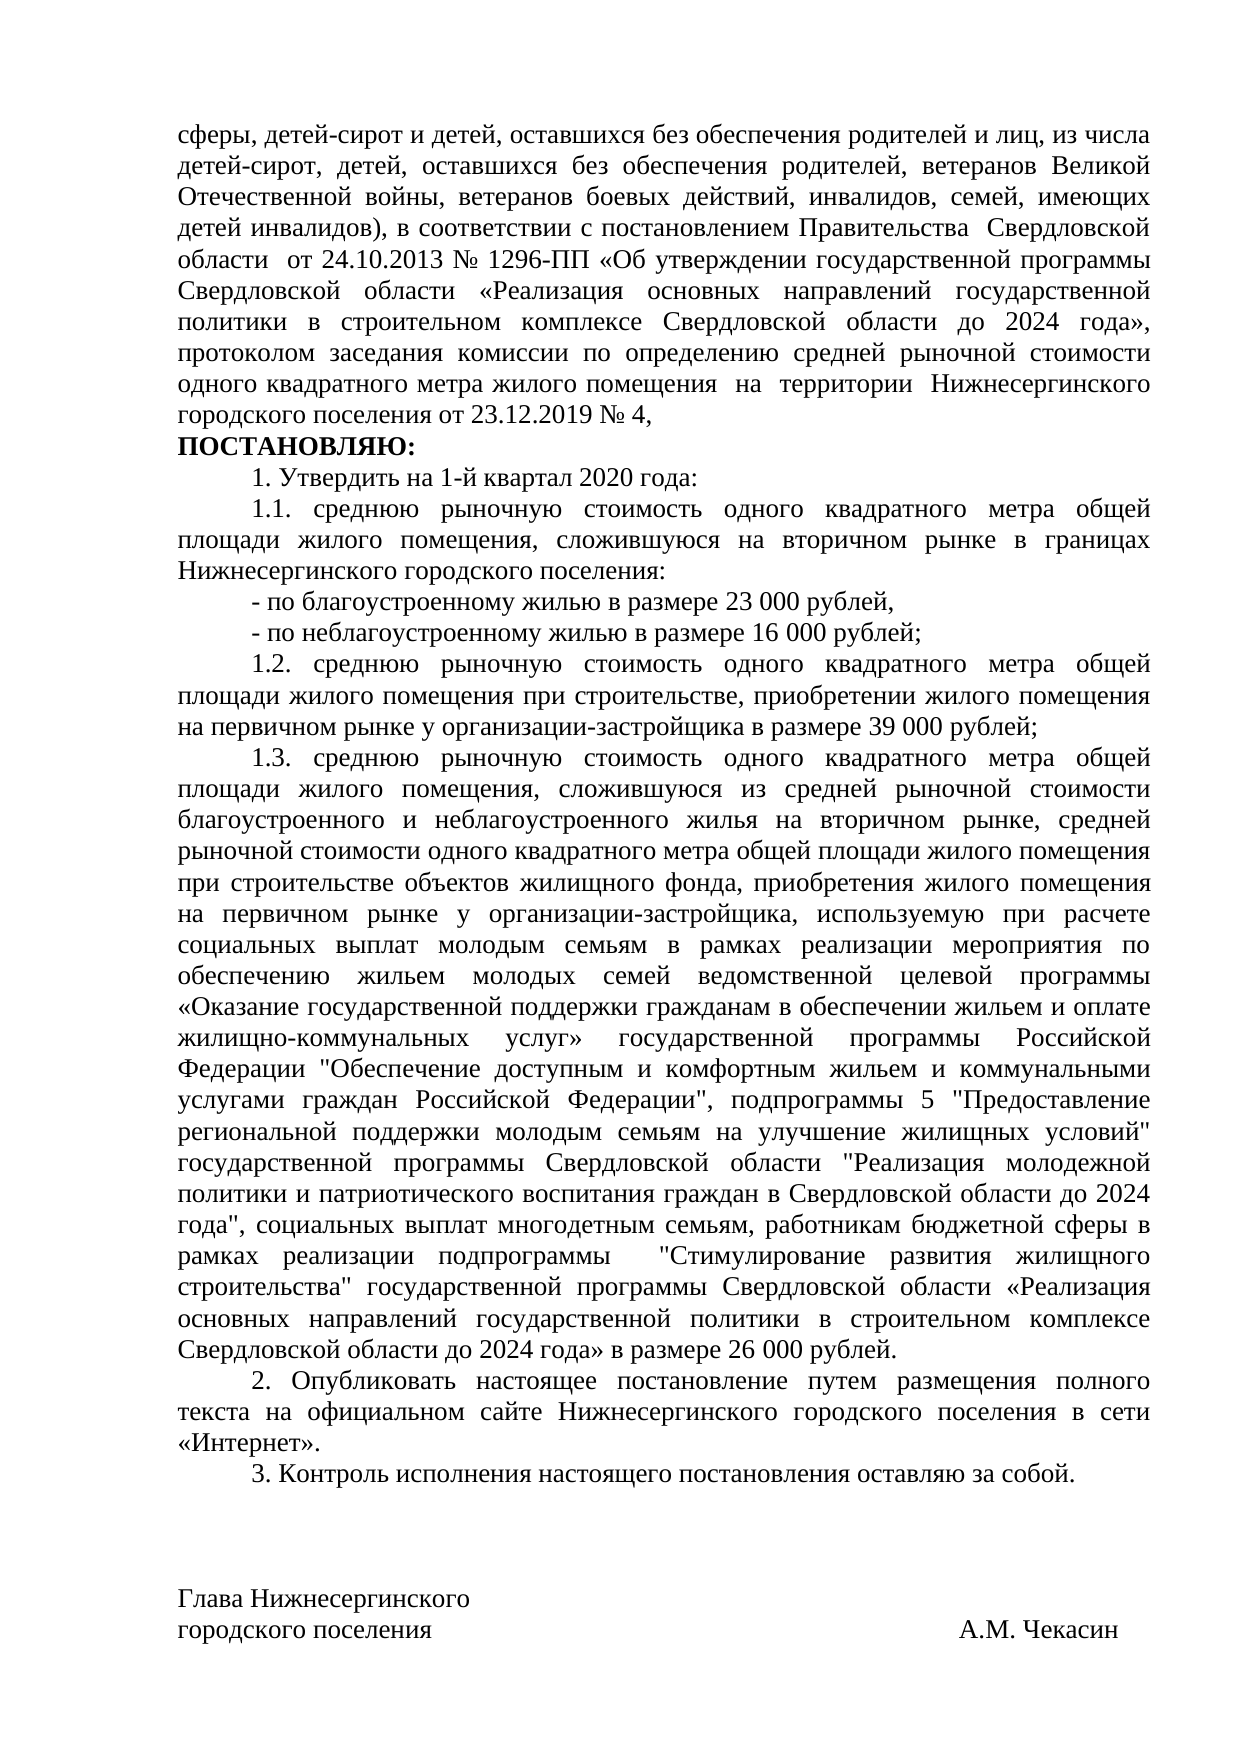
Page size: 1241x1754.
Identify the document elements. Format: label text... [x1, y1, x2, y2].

text - по благоустроенному жилью в размере 23 000 рублей, [177, 585, 1152, 616]
text 1.3. среднюю рыночную стоимость одного квадратного метра общей площади жилого помещения, сложившуюся из средней рыночной стоимости благоустроенного и неблагоустроенного жилья на вторичном рынке, средней рыночной стоимости одного квадратного метра общей площади жилого помещения при строительстве объектов жилищного фонда, приобретения жилого помещения на первичном рынке у организации-застройщика, используемую при расчете социальных выплат молодым семьям в рамках реализации мероприятия по обеспечению жильем молодых семей ведомственной целевой программы «Оказание государственной поддержки гражданам в обеспечении жильем и оплате жилищно-коммунальных услуг» государственной программы Российской Федерации "Обеспечение доступным и комфортным жильем и коммунальными услугами граждан Российской Федерации", подпрограммы 5 "Предоставление региональной поддержки молодым семьям на улучшение жилищных условий" государственной программы Свердловской области "Реализация молодежной политики и патриотического воспитания граждан в Свердловской области до 2024 года", социальных выплат многодетным семьям, работникам бюджетной сферы в рамках реализации подпрограммы "Стимулирование развития жилищного строительства" государственной программы Свердловской области «Реализация основных направлений государственной политики в строительном комплексе Свердловской области до 2024 года» в размере 26 000 рублей. [177, 741, 1152, 1364]
text - по неблагоустроенному жилью в размере 16 000 рублей; [177, 616, 1152, 648]
text Глава Нижнесергинского [177, 1582, 1152, 1613]
text 1.1. среднюю рыночную стоимость одного квадратного метра общей площади жилого помещения, сложившуюся на вторичном рынке в границах Нижнесергинского городского поселения: [177, 492, 1152, 585]
text 1. Утвердить на 1-й квартал 2020 года: [177, 461, 1152, 492]
text 2. Опубликовать настоящее постановление путем размещения полного текста на официальном сайте Нижнесергинского городского поселения в сети «Интернет». [177, 1364, 1152, 1457]
text 1.2. среднюю рыночную стоимость одного квадратного метра общей площади жилого помещения при строительстве, приобретении жилого помещения на первичном рынке у организации-застройщика в размере 39 000 рублей; [177, 648, 1152, 741]
text городского поселения А.М. Чекасин [177, 1613, 1152, 1644]
text 3. Контроль исполнения настоящего постановления оставляю за собой. [177, 1457, 1152, 1488]
text ПОСТАНОВЛЯЮ: [177, 429, 1152, 461]
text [177, 118, 1152, 429]
